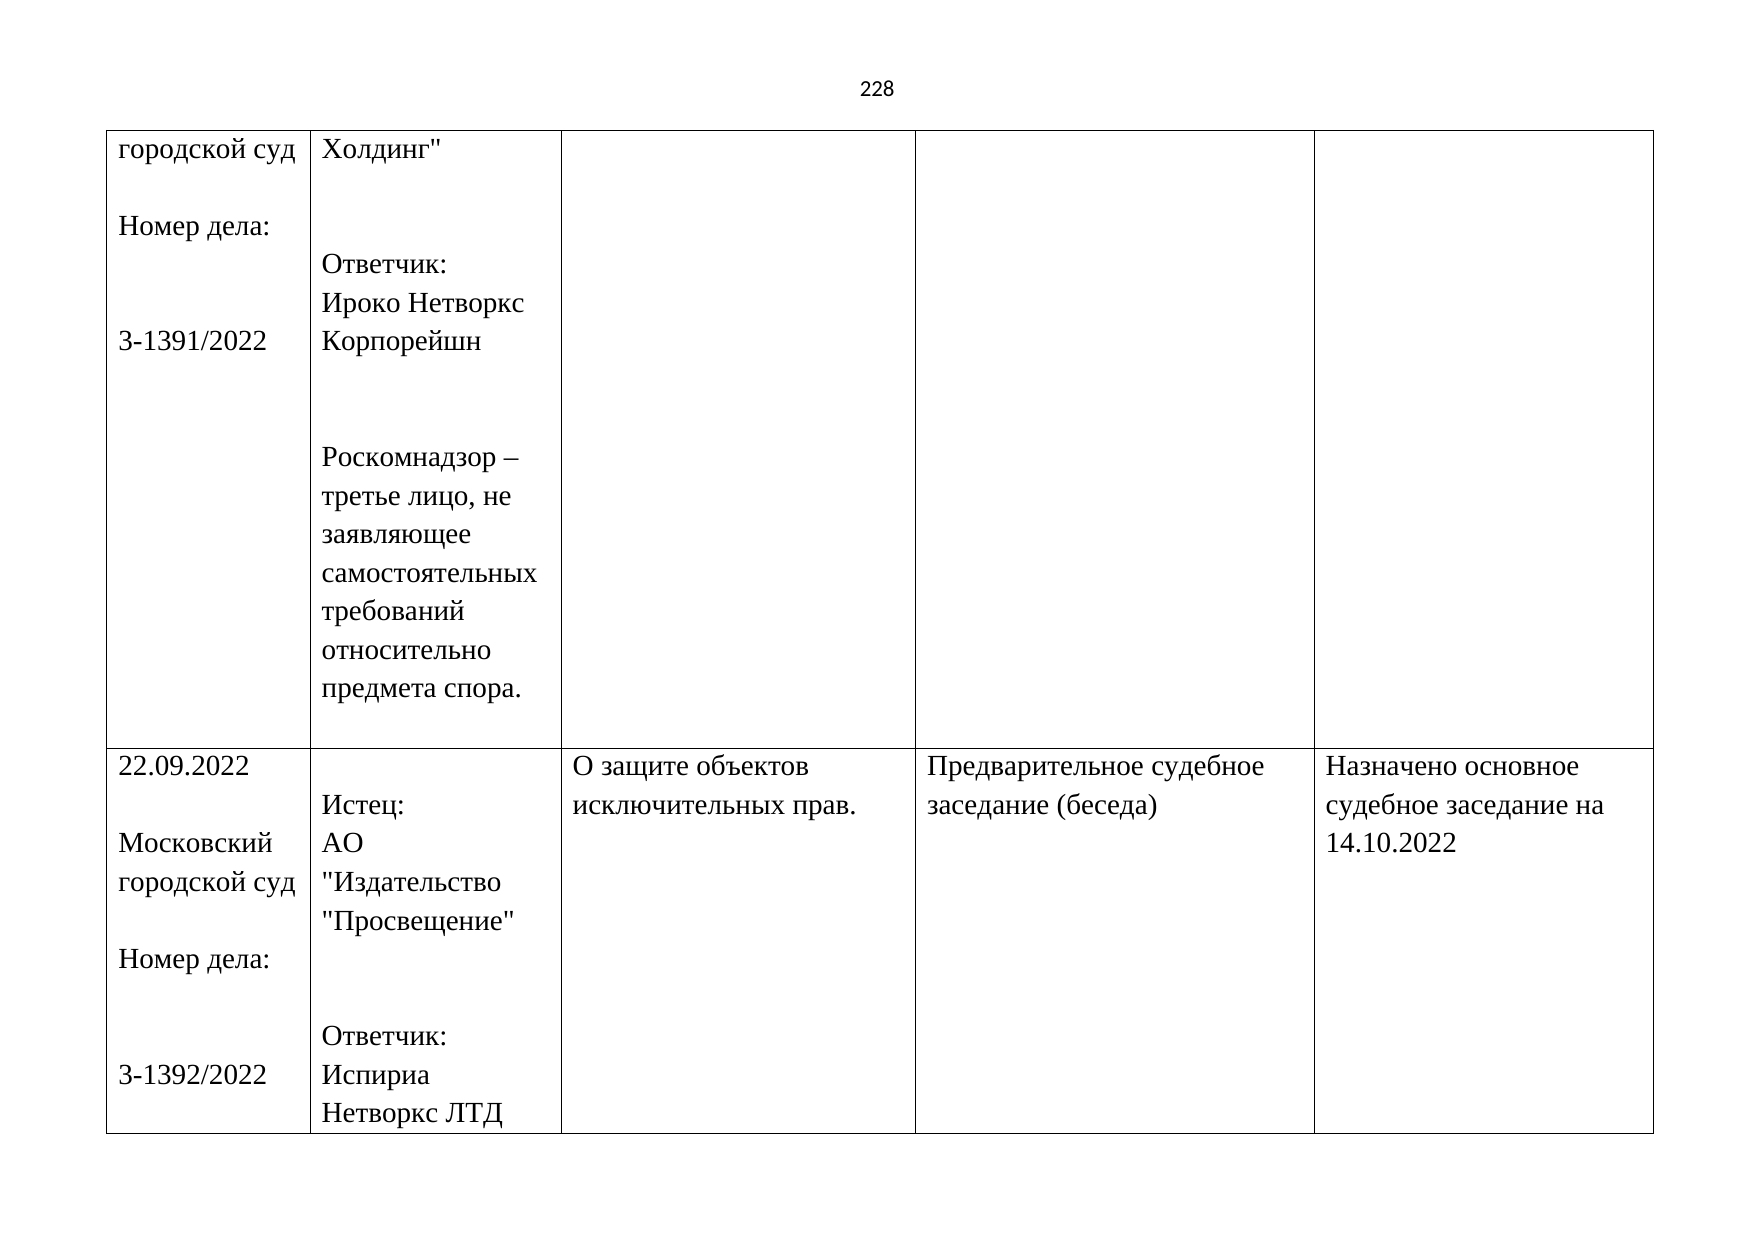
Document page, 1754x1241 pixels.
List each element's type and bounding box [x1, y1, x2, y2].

table_cell [916, 131, 1314, 747]
table_cell [1315, 749, 1653, 1133]
table_cell [916, 749, 1314, 1133]
table_cell [107, 749, 310, 1133]
table_cell [1315, 131, 1653, 747]
table_cell [562, 131, 915, 747]
table_cell [311, 749, 561, 1133]
table_cell [562, 749, 915, 1133]
table_cell [311, 131, 561, 747]
table_cell [107, 131, 310, 747]
